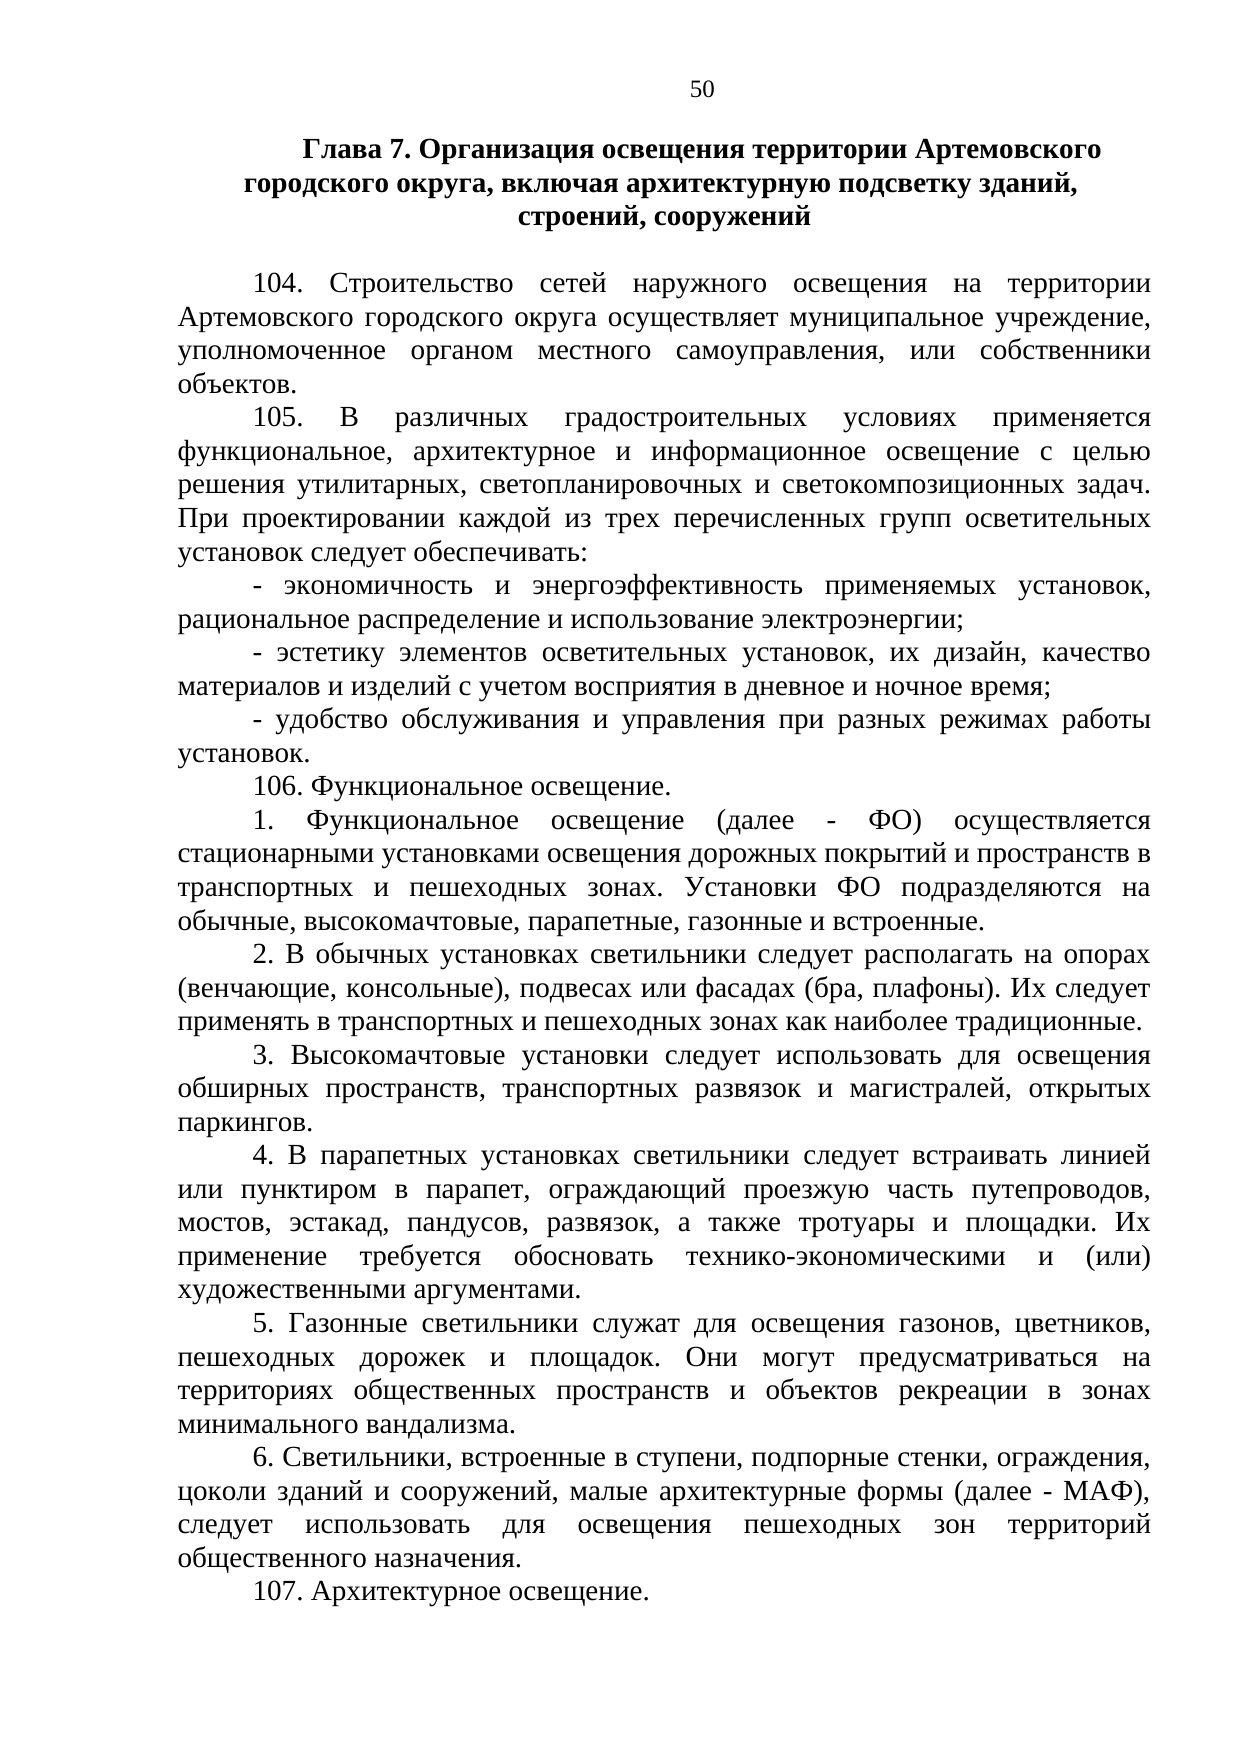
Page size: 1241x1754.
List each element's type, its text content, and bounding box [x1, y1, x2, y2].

text 6. Светильники, встроенные в ступени, подпорные стенки, ограждения, цоколи зданий и сооружений, малые архитектурные формы (далее - МАФ), следует использовать для освещения пешеходных зон территорий общественного назначения. [177, 1439, 1152, 1573]
text 2. В обычных установках светильники следует располагать на опорах (венчающие, консольные), подвесах или фасадах (бра, плафоны). Их следует применять в транспортных и пешеходных зонах как наиболее традиционные. [177, 936, 1152, 1037]
text 5. Газонные светильники служат для освещения газонов, цветников, пешеходных дорожек и площадок. Они могут предусматриваться на территориях общественных пространств и объектов рекреации в зонах минимального вандализма. [177, 1305, 1152, 1439]
text 105. В различных градостроительных условиях применяется функциональное, архитектурное и информационное освещение с целью решения утилитарных, светопланировочных и светокомпозиционных задач. При проектировании каждой из трех перечисленных групп осветительных установок следует обеспечивать: [177, 399, 1152, 567]
text 104. Строительство сетей наружного освещения на территории Артемовского городского округа осуществляет муниципальное учреждение, уполномоченное органом местного самоуправления, или собственники объектов. [177, 265, 1152, 399]
text Глава 7. Организация освещения территории Артемовского городского округа, включая архитектурную подсветку зданий, строений, сооружений [177, 131, 1152, 232]
text 1. Функциональное освещение (далее - ФО) осуществляется стационарными установками освещения дорожных покрытий и пространств в транспортных и пешеходных зонах. Установки ФО подразделяются на обычные, высокомачтовые, парапетные, газонные и встроенные. [177, 802, 1152, 936]
text - удобство обслуживания и управления при разных режимах работы установок. [177, 701, 1152, 768]
text 4. В парапетных установках светильники следует встраивать линией или пунктиром в парапет, ограждающий проезжую часть путепроводов, мостов, эстакад, пандусов, развязок, а также тротуары и площадки. Их применение требуется обосновать технико-экономическими и (или) художественными аргументами. [177, 1137, 1152, 1305]
text 106. Функциональное освещение. [177, 768, 1152, 802]
text - эстетику элементов осветительных установок, их дизайн, качество материалов и изделий с учетом восприятия в дневное и ночное время; [177, 634, 1152, 701]
text - экономичность и энергоэффективность применяемых установок, рациональное распределение и использование электроэнергии; [177, 567, 1152, 634]
text 107. Архитектурное освещение. [177, 1573, 1152, 1607]
text 3. Высокомачтовые установки следует использовать для освещения обширных пространств, транспортных развязок и магистралей, открытых паркингов. [177, 1037, 1152, 1137]
